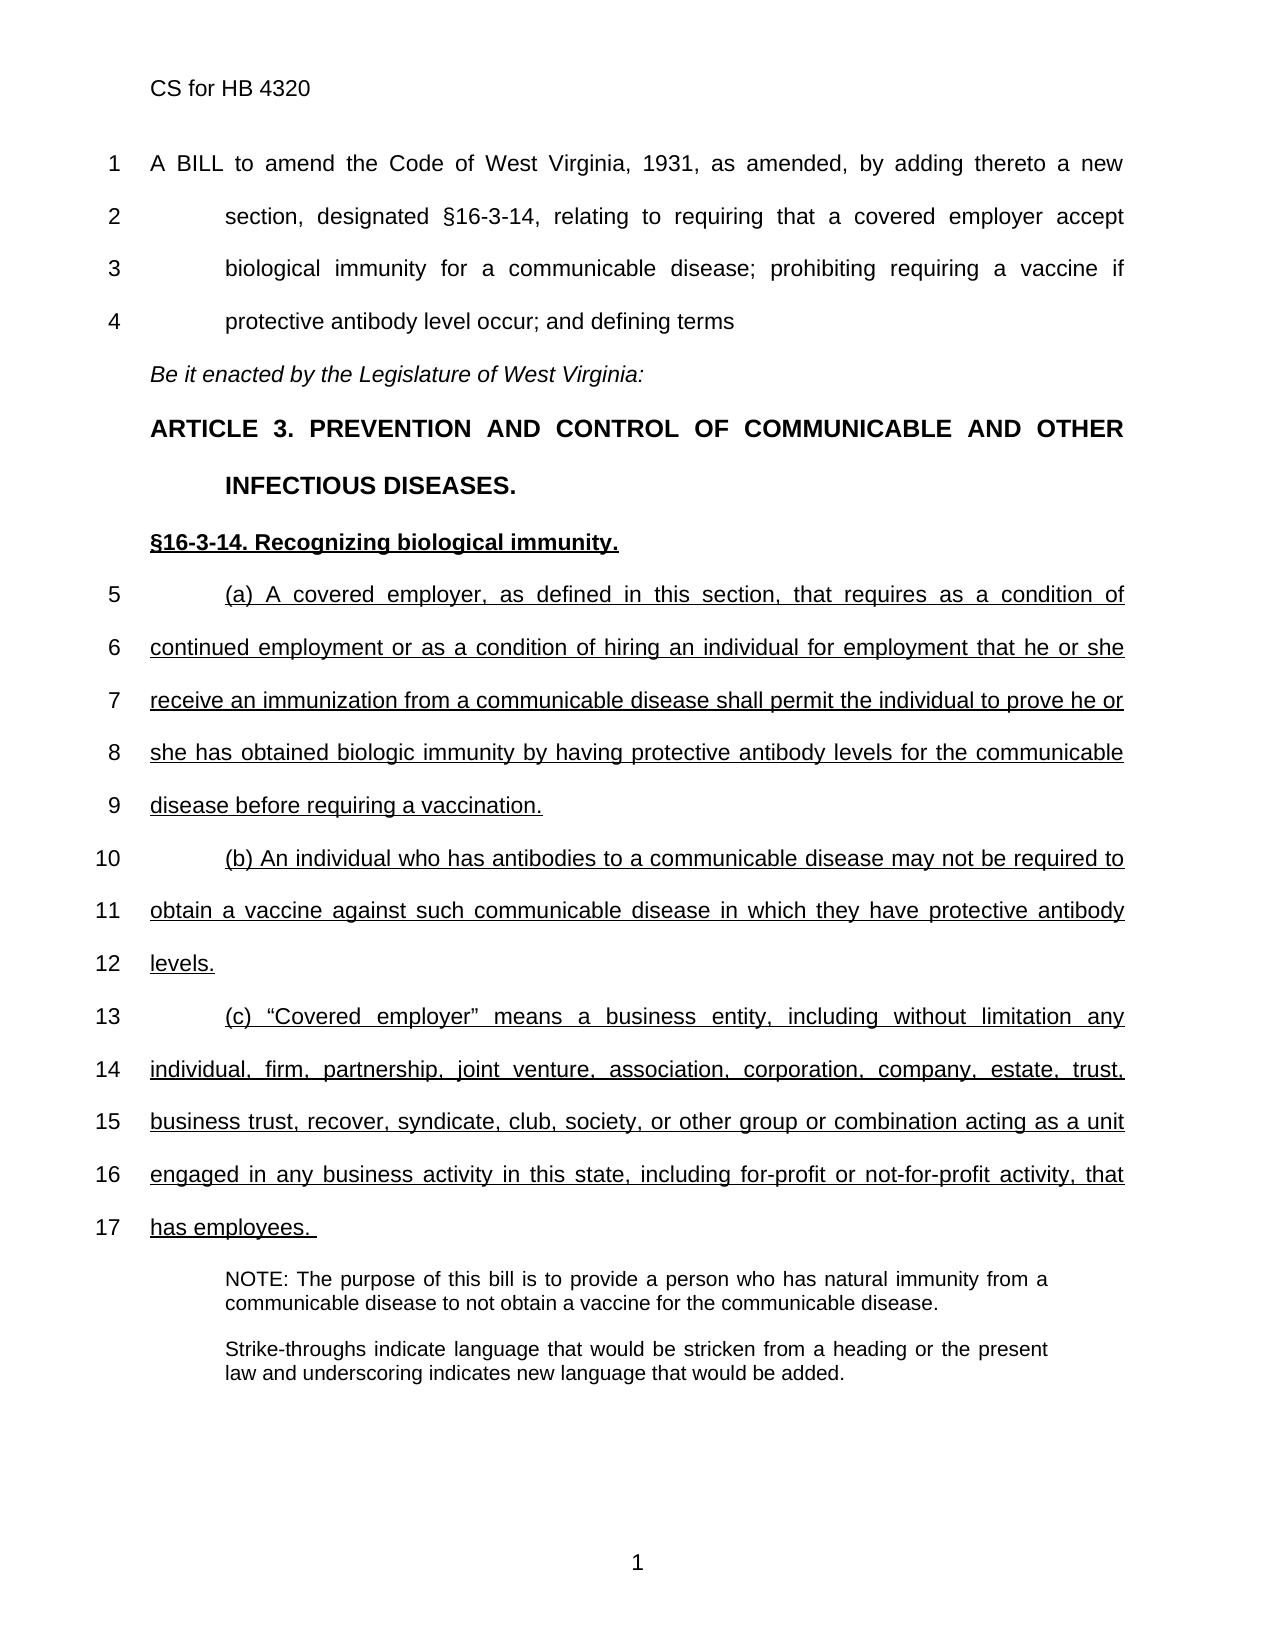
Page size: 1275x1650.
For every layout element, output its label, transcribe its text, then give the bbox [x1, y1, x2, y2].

subtitle ARTICLE 3. PREVENTION AND CONTROL OF COMMUNICABLE AND OTHER INFECTIOUS DISEASES. [150, 413, 1125, 500]
text (a) A covered employer, as defined in this section, that requires as a condition of continued employment or as a condition of hiring an individual for employment that he or she receive an immunization from a communicable disease shall permit the individual to prove he or she has obtained biologic immunity by having protective antibody levels for the communicable disease before requiring a vaccination. [150, 581, 1125, 657]
text (c) “Covered employer” means a business entity, including without limitation any individual, firm, partnership, joint venture, association, corporation, company, estate, trust, business trust, recover, syndicate, club, society, or other group or combination acting as a unit engaged in any business activity in this state, including for-profit or not-for-profit activity, that has employees. [150, 1080, 1125, 1131]
text Be it enacted by the Legislature of West Virginia: [150, 361, 1125, 387]
text (a) A covered employer, as defined in this section, that requires as a condition of continued employment or as a condition of hiring an individual for employment that he or she receive an immunization from a communicable disease shall permit the individual to prove he or she has obtained biologic immunity by having protective antibody levels for the communicable disease before requiring a vaccination. [150, 658, 1125, 818]
text (c) “Covered employer” means a business entity, including without limitation any individual, firm, partnership, joint venture, association, corporation, company, estate, trust, business trust, recover, syndicate, club, society, or other group or combination acting as a unit engaged in any business activity in this state, including for-profit or not-for-profit activity, that has employees. [150, 1132, 1125, 1184]
text (b) An individual who has antibodies to a communicable disease may not be required to obtain a vaccine against such communicable disease in which they have protective antibody levels. [150, 845, 1125, 920]
subtitle §16-3-14. Recognizing biological immunity. [150, 528, 1125, 555]
text (c) “Covered employer” means a business entity, including without limitation any individual, firm, partnership, joint venture, association, corporation, company, estate, trust, business trust, recover, syndicate, club, society, or other group or combination acting as a unit engaged in any business activity in this state, including for-profit or not-for-profit activity, that has employees. [150, 1003, 1125, 1078]
title A BILL to amend the Code of West Virginia, 1931, as amended, by adding thereto a new section, designated §16-3-14, relating to requiring that a covered employer accept biological immunity for a communicable disease; prohibiting requiring a vaccine if protective antibody level occur; and defining terms [150, 150, 1125, 334]
text NOTE: The purpose of this bill is to provide a person who has natural immunity from a communicable disease to not obtain a vaccine for the communicable disease. [225, 1266, 1050, 1314]
text Strike-throughs indicate language that would be stricken from a heading or the present law and underscoring indicates new language that would be added. [225, 1337, 1050, 1385]
text (b) An individual who has antibodies to a communicable disease may not be required to obtain a vaccine against such communicable disease in which they have protective antibody levels. [150, 921, 1125, 977]
text (c) “Covered employer” means a business entity, including without limitation any individual, firm, partnership, joint venture, association, corporation, company, estate, trust, business trust, recover, syndicate, club, society, or other group or combination acting as a unit engaged in any business activity in this state, including for-profit or not-for-profit activity, that has employees. [150, 1185, 1125, 1240]
